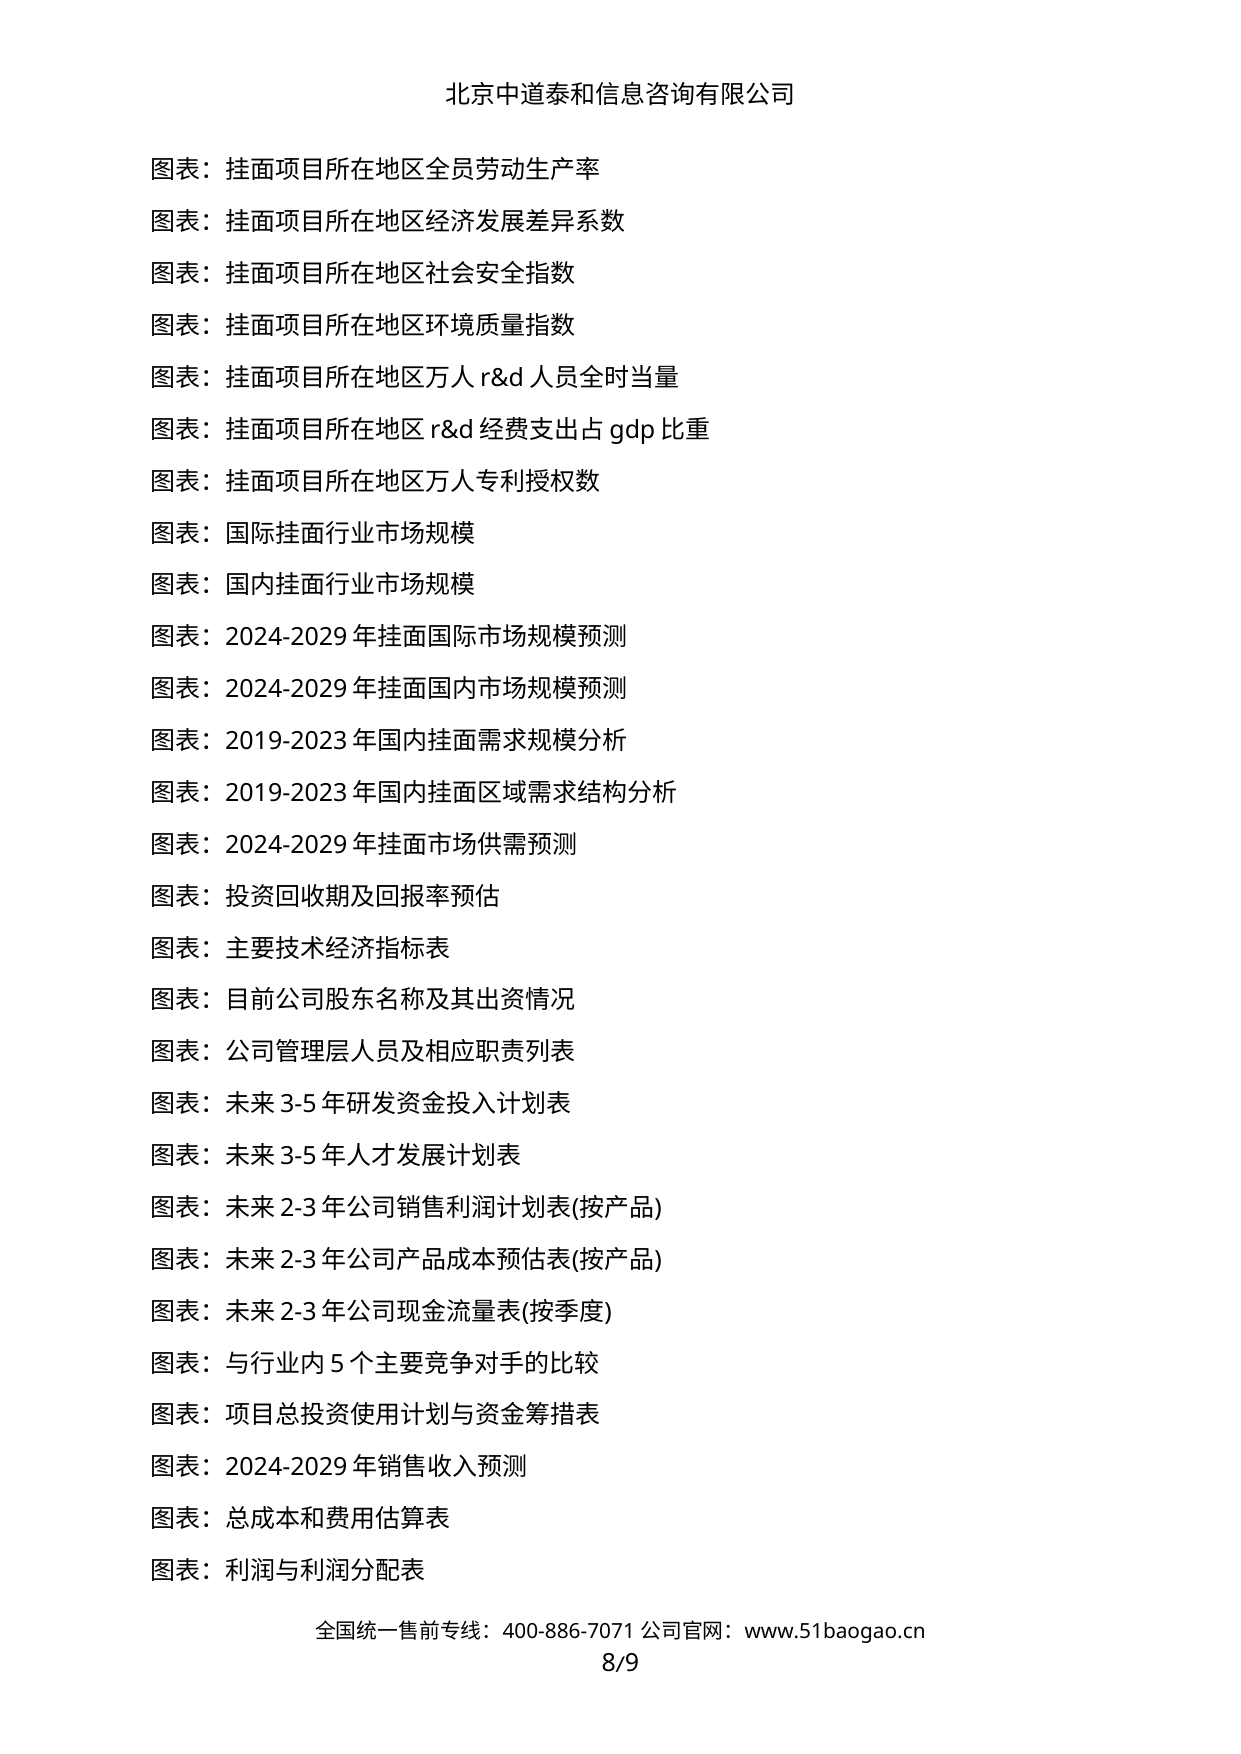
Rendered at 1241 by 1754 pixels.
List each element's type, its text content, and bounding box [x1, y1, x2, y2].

text 图表：2019-2023年国内挂面区域需求结构分析 [150, 772, 1090, 809]
text 图表：投资回收期及回报率预估 [150, 876, 1090, 912]
text 图表：2019-2023年国内挂面需求规模分析 [150, 721, 1090, 757]
text 图表：总成本和费用估算表 [150, 1499, 1090, 1535]
text 图表：2024-2029年挂面国际市场规模预测 [150, 617, 1090, 653]
text 图表：2024-2029年挂面国内市场规模预测 [150, 669, 1090, 705]
text 图表：利润与利润分配表 [150, 1551, 1090, 1587]
text 图表：未来2-3年公司现金流量表(按季度) [150, 1291, 1090, 1327]
text 图表：挂面项目所在地区全员劳动生产率 [150, 150, 1090, 186]
text 图表：未来2-3年公司销售利润计划表(按产品) [150, 1187, 1090, 1224]
text 图表：未来3-5年研发资金投入计划表 [150, 1084, 1090, 1120]
text 图表：挂面项目所在地区经济发展差异系数 [150, 202, 1090, 238]
text 图表：挂面项目所在地区万人r&d人员全时当量 [150, 357, 1090, 394]
text 图表：挂面项目所在地区社会安全指数 [150, 254, 1090, 290]
text 图表：国内挂面行业市场规模 [150, 565, 1090, 601]
text 图表：挂面项目所在地区万人专利授权数 [150, 461, 1090, 497]
text 图表：未来2-3年公司产品成本预估表(按产品) [150, 1239, 1090, 1276]
text 图表：国际挂面行业市场规模 [150, 513, 1090, 549]
text 图表：公司管理层人员及相应职责列表 [150, 1032, 1090, 1068]
text 图表：主要技术经济指标表 [150, 928, 1090, 964]
text 图表：目前公司股东名称及其出资情况 [150, 980, 1090, 1016]
text 图表：未来3-5年人才发展计划表 [150, 1136, 1090, 1172]
text 图表：挂面项目所在地区环境质量指数 [150, 306, 1090, 342]
text 图表：2024-2029年销售收入预测 [150, 1447, 1090, 1483]
text 图表：2024-2029年挂面市场供需预测 [150, 824, 1090, 861]
text 图表：与行业内5个主要竞争对手的比较 [150, 1343, 1090, 1379]
text 图表：项目总投资使用计划与资金筹措表 [150, 1395, 1090, 1431]
text 图表：挂面项目所在地区r&d经费支出占gdp比重 [150, 409, 1090, 446]
